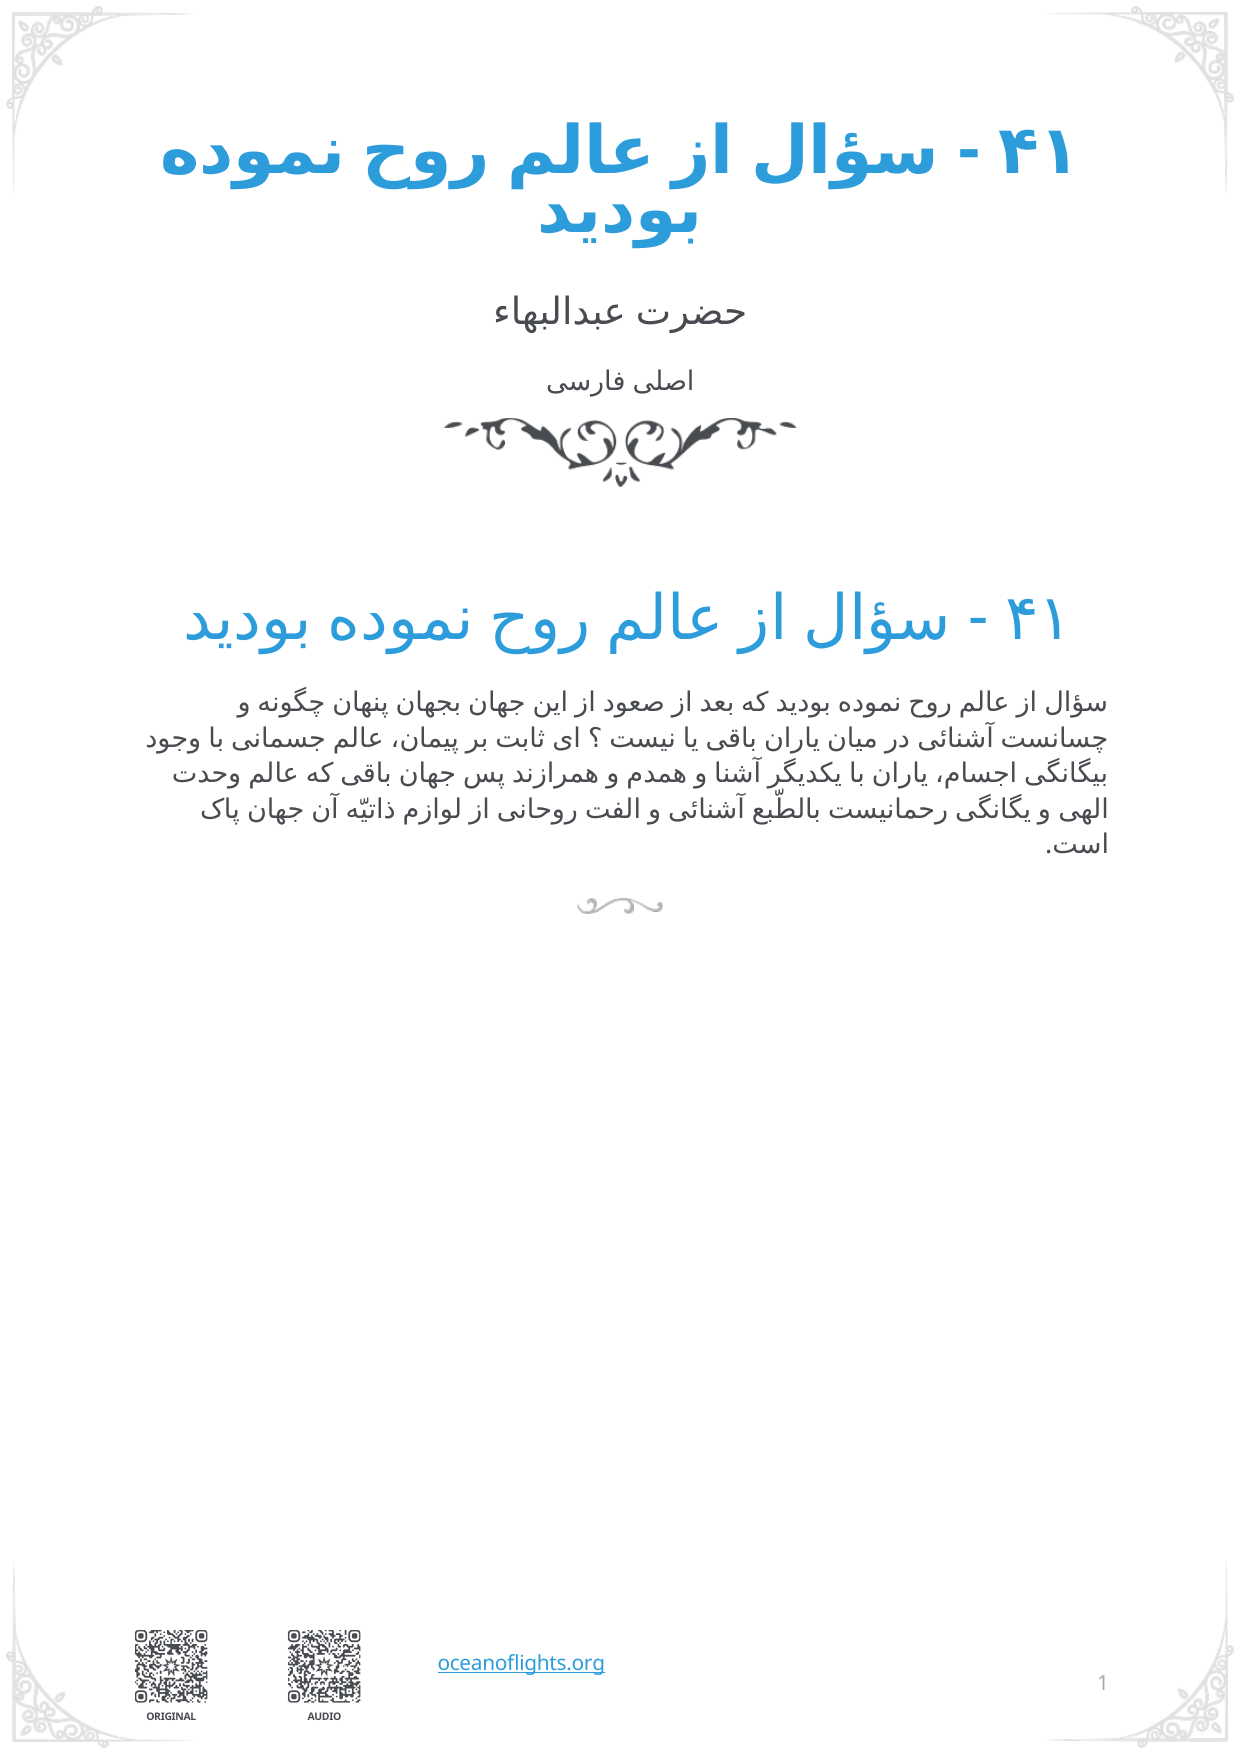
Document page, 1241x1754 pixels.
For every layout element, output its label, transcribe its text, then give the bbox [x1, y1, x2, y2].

picture [577, 898, 663, 914]
text اصلی فارسی [131, 366, 1109, 401]
picture [444, 418, 797, 487]
picture [1046, 1560, 1234, 1748]
picture [6, 1560, 208, 1748]
picture [287, 1630, 361, 1703]
title ۴۱ - سؤال از عالم روح نموده بوديد [131, 117, 1109, 259]
text حضرت عبدالبهاء [131, 293, 1109, 333]
picture [6, 6, 194, 194]
text سؤال از عالم روح نموده بوديد که بعد از صعود از اين جهان بجهان پنهان چگونه و چسانست آشنائی در ميان ياران باقی يا نيست ؟ ای ثابت بر پيمان، عالم جسمانی با وجود بيگانگی اجسام، ياران با يکديگر آشنا و همدم و همرازند پس جهان باقی که عالم وحدت الهی و يگانگی رحمانيست بالطّبع آشنائی و الفت روحانی از لوازم ذاتيّه آن جهان پاک است. [131, 687, 1109, 865]
subtitle ۴۱ - سؤال از عالم روح نموده بوديد [131, 583, 1109, 654]
picture [1046, 6, 1234, 194]
